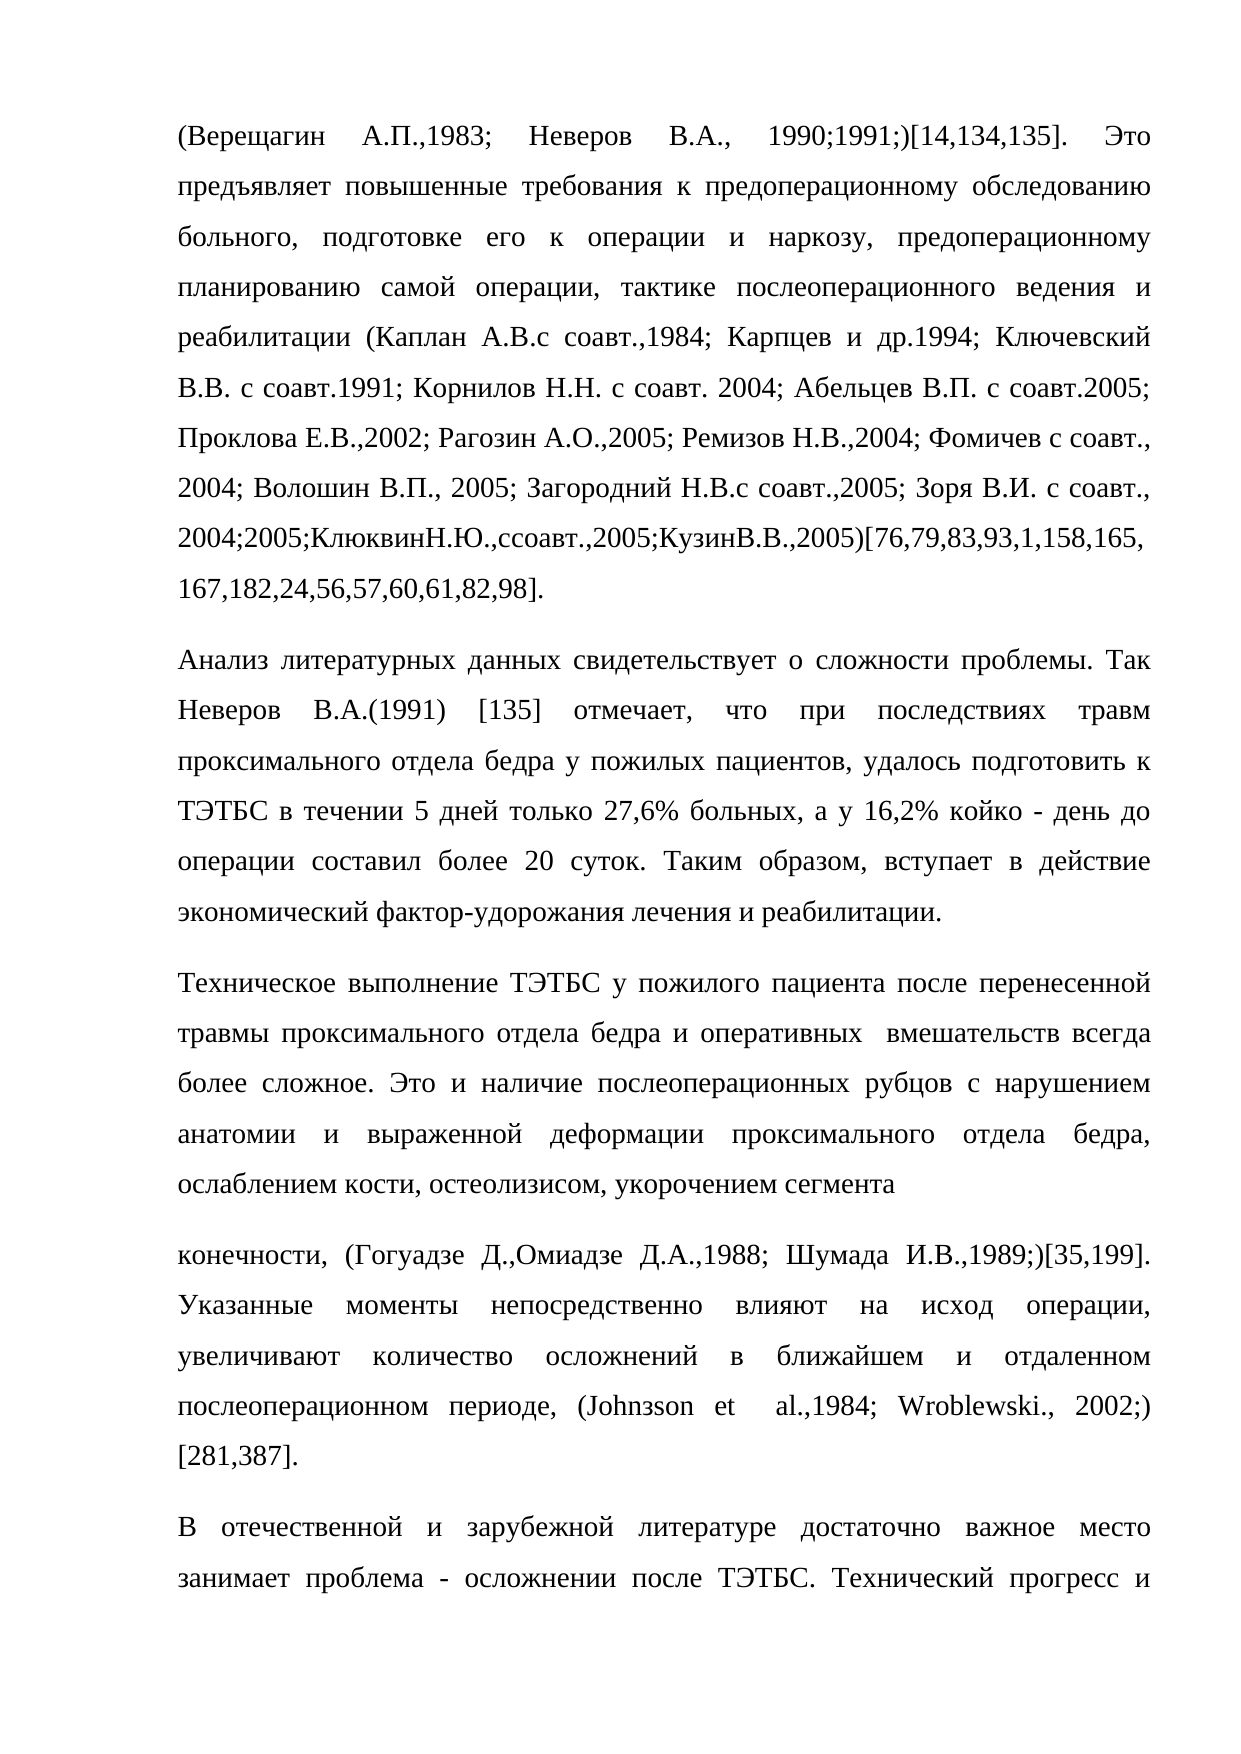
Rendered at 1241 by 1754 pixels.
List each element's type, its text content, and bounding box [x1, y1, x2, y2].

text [177, 118, 1152, 604]
text конечности, (Гогуадзе Д.,Омиадзе Д.А.,1988; Шумада И.В.,1989;)[35,199]. Указанные моменты непосредственно влияют на исход операции, увеличивают количество осложнений в ближайшем и отдаленном послеоперационном периодe, (Johnзson et al.,1984; Wroblewski., 2002;)[281,387]. [177, 1237, 1152, 1472]
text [177, 1509, 1152, 1593]
text Техническое выполнение ТЭТБС у пожилого пациента после перенесенной травмы проксимального отдела бедра и оперативных вмешательств всегда более сложное. Это и наличие послеоперационных рубцов с нарушением анатомии и выраженной деформации проксимального отдела бедра, ослаблением кости, остеолизисом, укорочением сегмента [177, 965, 1152, 1199]
text Анализ литературных данных свидетельствует о сложности проблемы. Так Неверов В.А.(1991) [135] отмечает, что при последствиях травм проксимального отдела бедра у пожилых пациентов, удалось подготовить к ТЭТБС в течении 5 дней только 27,6% больных, а у 16,2% койко - день до операции составил более 20 суток. Таким образом, вступает в действие экономический фактор-удорожания лечения и реабилитации. [177, 642, 1152, 927]
